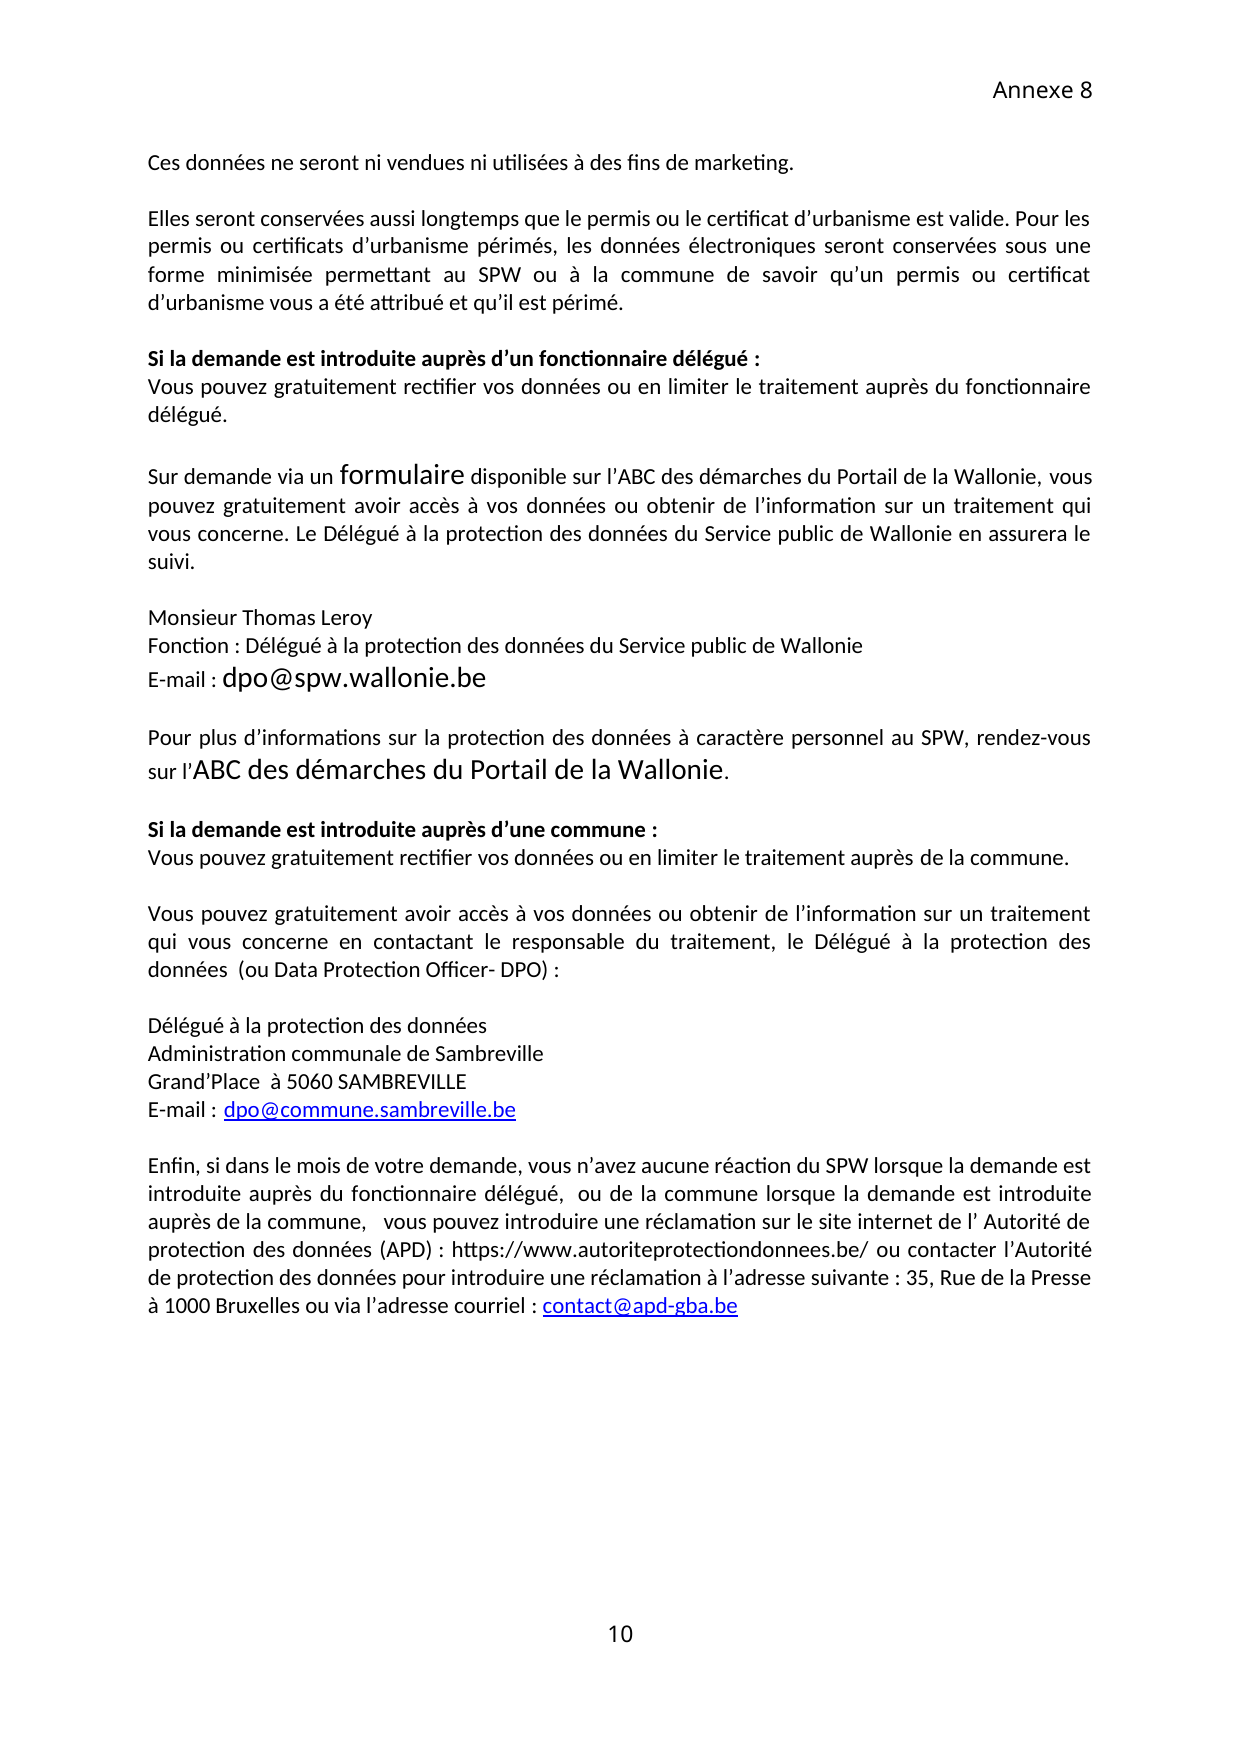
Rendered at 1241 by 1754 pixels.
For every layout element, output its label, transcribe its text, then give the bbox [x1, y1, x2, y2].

text Enfin, si dans le mois de votre demande, vous n’avez aucune réaction du SPW lorsque la demande est introduite auprès du fonctionnaire délégué, ou de la commune lorsque la demande est introduite auprès de la commune, vous pouvez introduire une réclamation sur le site internet de l’ Autorité de protection des données (APD) : https://www.autoriteprotectiondonnees.be/ ou contacter l’Autorité de protection des données pour introduire une réclamation à l’adresse suivante : 35, Rue de la Presse à 1000 Bruxelles ou via l’adresse courriel : contact@apd-gba.be [148, 1151, 1093, 1319]
text Administration communale de Sambreville [148, 1039, 1093, 1067]
text Elles seront conservées aussi longtemps que le permis ou le certificat d’urbanisme est valide. Pour les permis ou certificats d’urbanisme périmés, les données électroniques seront conservées sous une forme minimisée permettant au SPW ou à la commune de savoir qu’un permis ou certificat d’urbanisme vous a été attribué et qu’il est périmé. [148, 204, 1093, 316]
text E-mail : dpo@commune.sambreville.be [148, 1095, 1093, 1123]
text Vous pouvez gratuitement avoir accès à vos données ou obtenir de l’information sur un traitement qui vous concerne en contactant le responsable du traitement, le Délégué à la protection des données (ou Data Protection Officer- DPO) : [148, 899, 1093, 983]
text Si la demande est introduite auprès d’une commune : [148, 815, 1093, 843]
text Si la demande est introduite auprès d’un fonctionnaire délégué : [148, 344, 1093, 372]
text Pour plus d’informations sur la protection des données à caractère personnel au SPW, rendez-vous sur l’ABC des démarches du Portail de la Wallonie. [148, 723, 1093, 787]
text Sur demande via un formulaire disponible sur l’ABC des démarches du Portail de la Wallonie, vous pouvez gratuitement avoir accès à vos données ou obtenir de l’information sur un traitement qui vous concerne. Le Délégué à la protection des données du Service public de Wallonie en assurera le suivi. [148, 456, 1093, 576]
text Vous pouvez gratuitement rectifier vos données ou en limiter le traitement auprès de la commune. [148, 843, 1093, 871]
text Délégué à la protection des données [148, 1011, 1093, 1039]
text Grand’Place à 5060 SAMBREVILLE [148, 1067, 1093, 1095]
text Ces données ne seront ni vendues ni utilisées à des fins de marketing. [148, 148, 1093, 176]
text Monsieur Thomas Leroy Fonction : Délégué à la protection des données du Service public de Wallonie E-mail : dpo@spw.wallonie.be [148, 603, 1093, 695]
text Vous pouvez gratuitement rectifier vos données ou en limiter le traitement auprès du fonctionnaire délégué. [148, 372, 1093, 428]
